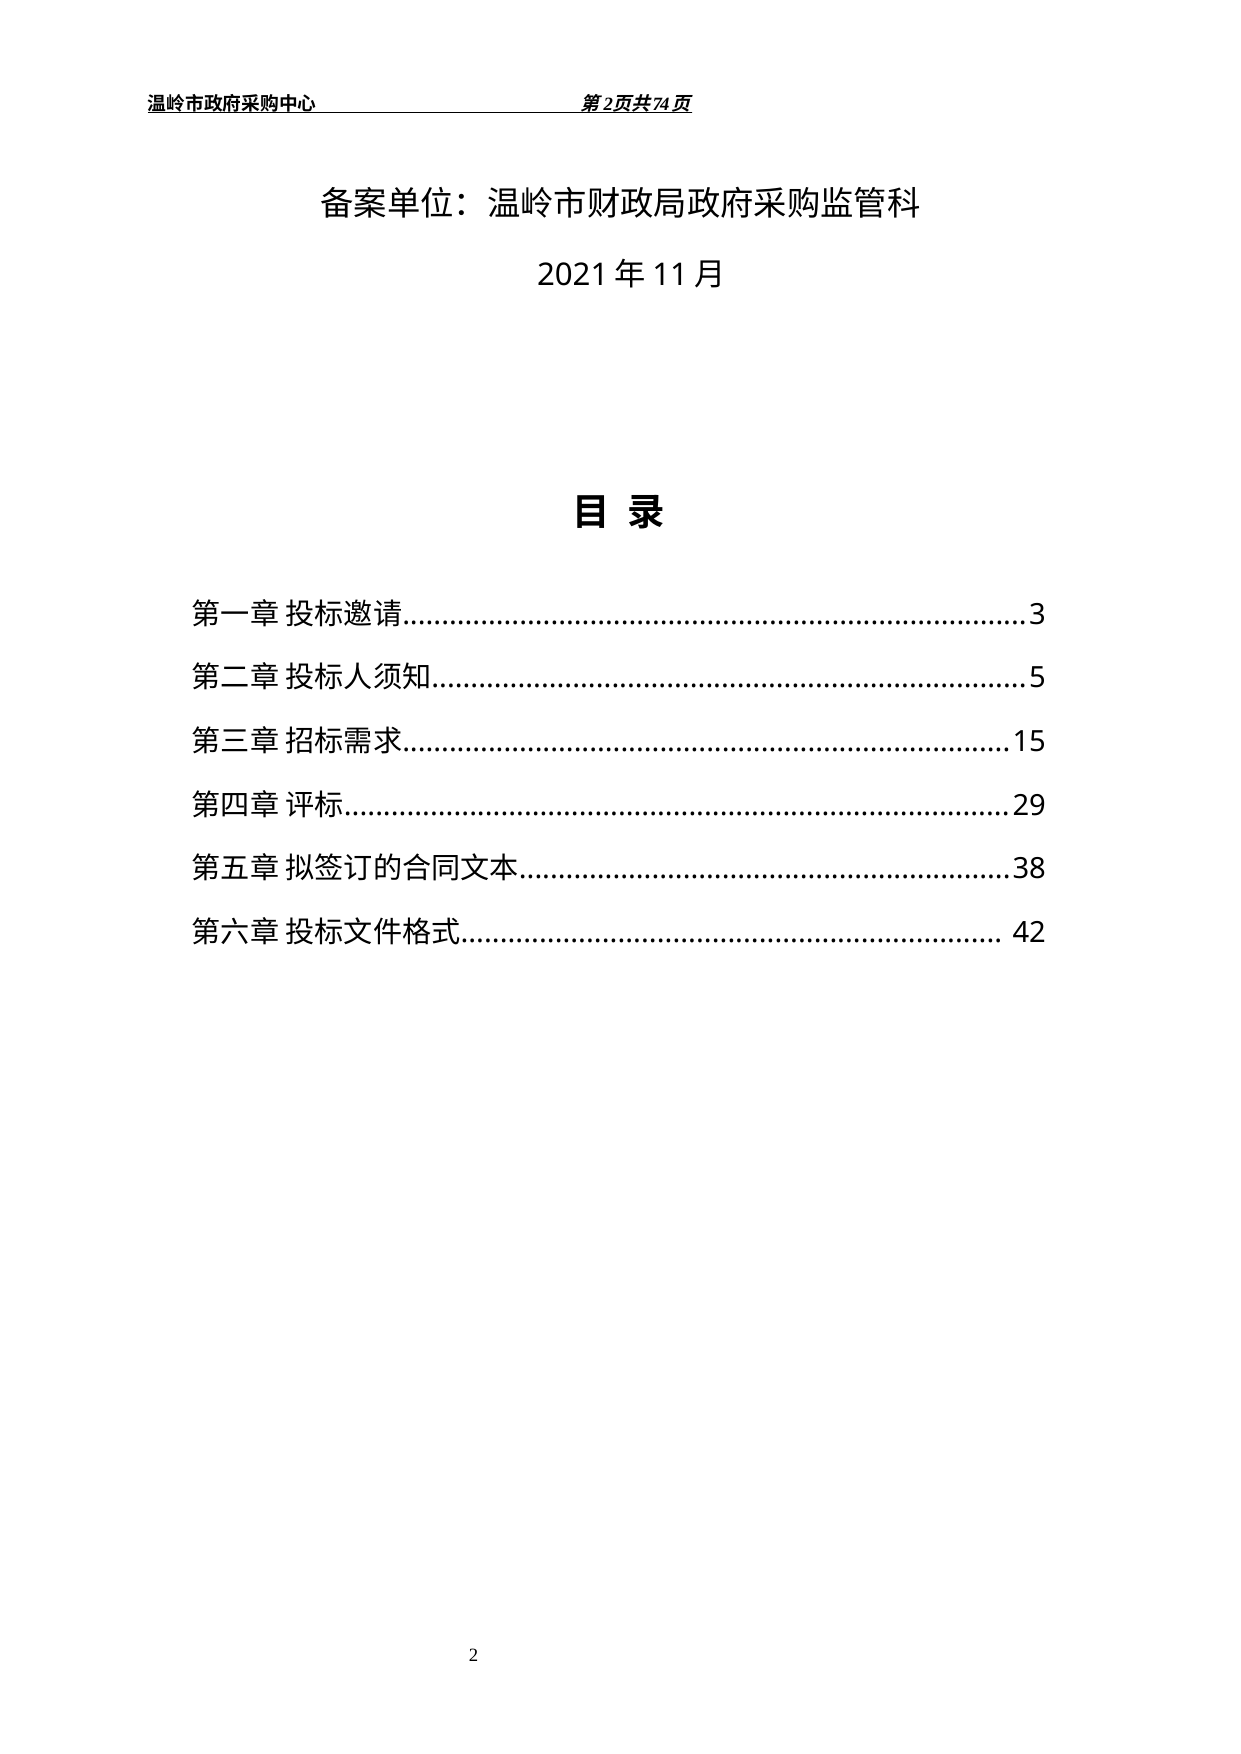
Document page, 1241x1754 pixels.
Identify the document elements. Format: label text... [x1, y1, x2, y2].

text 备案单位：温岭市财政局政府采购监管科 [148, 177, 1092, 225]
text 2021年11月 [298, 249, 902, 295]
